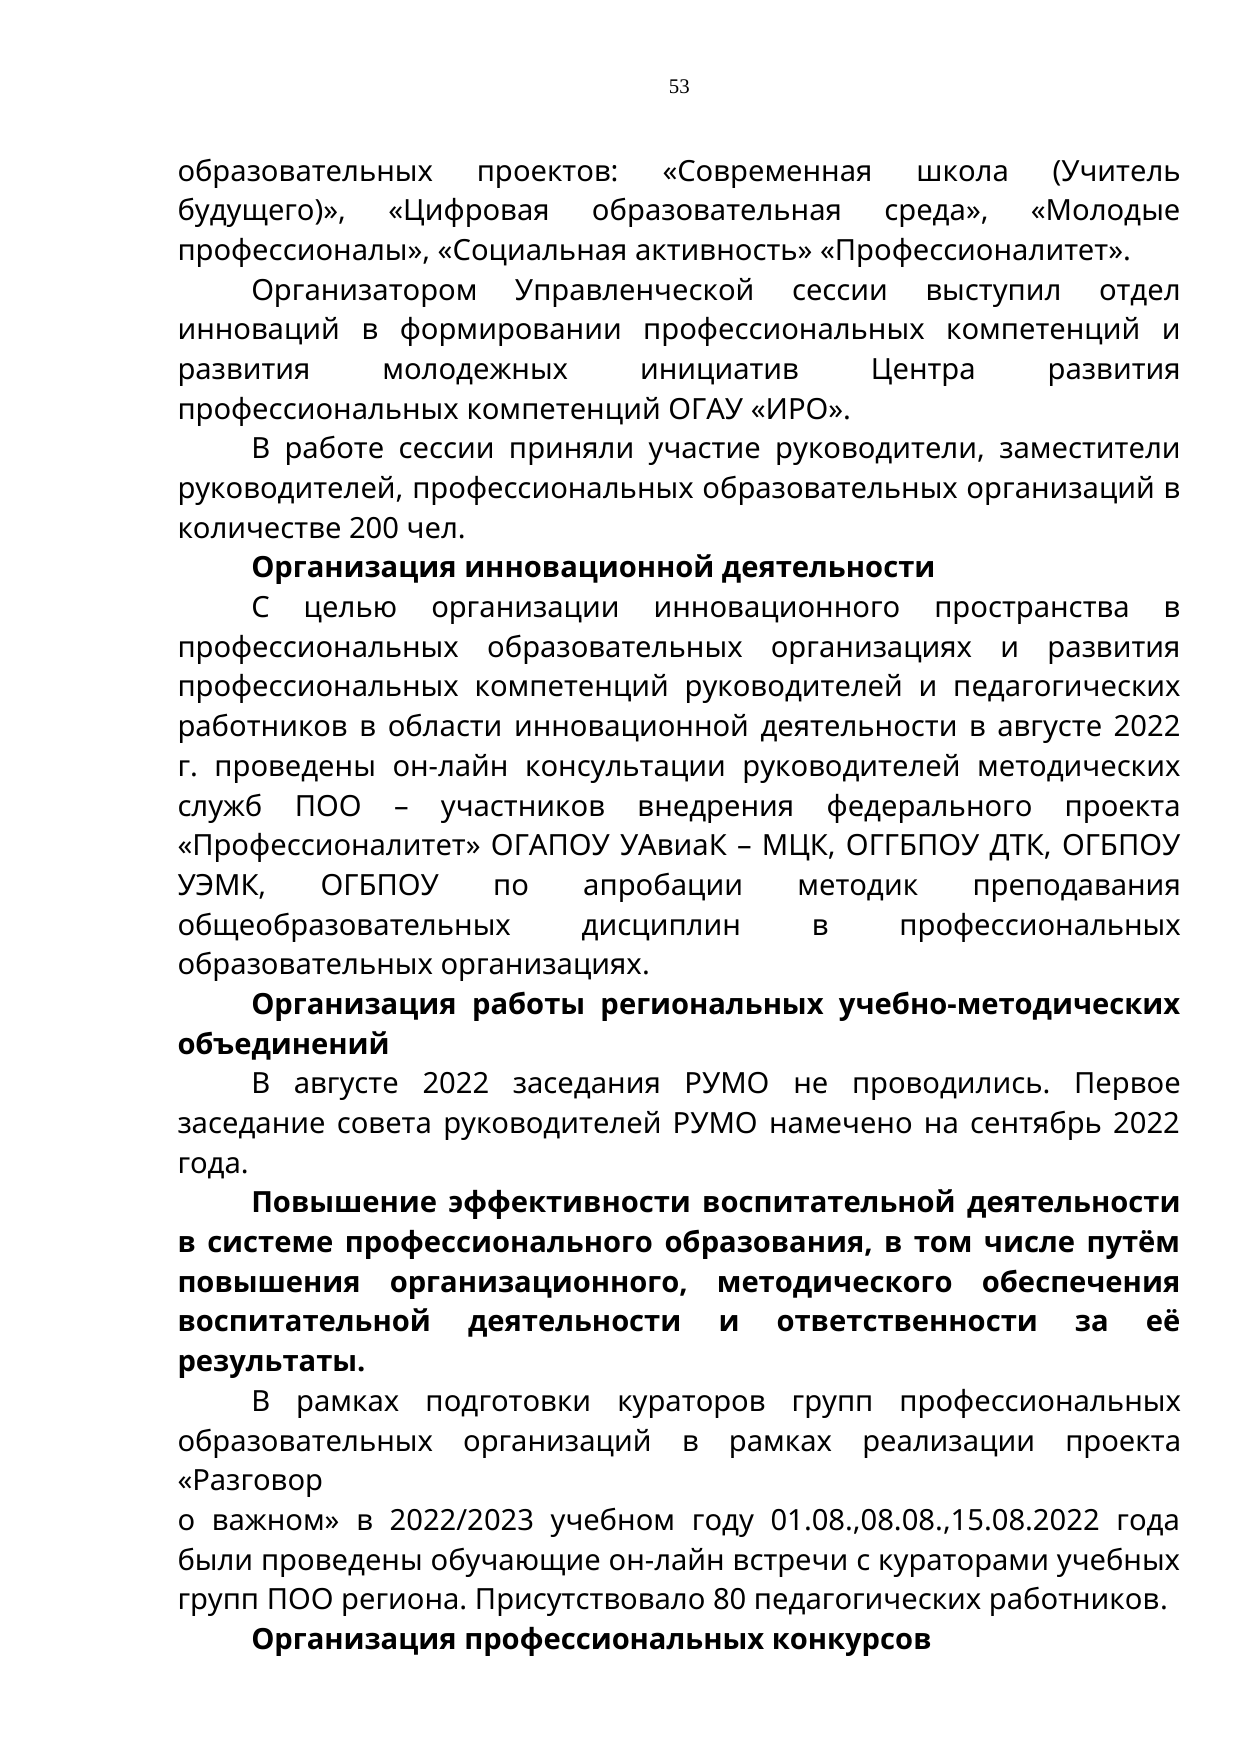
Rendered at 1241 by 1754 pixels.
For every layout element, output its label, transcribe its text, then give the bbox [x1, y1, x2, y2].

text Организация инновационной деятельности [177, 547, 1181, 586]
text Повышение эффективности воспитательной деятельности в системе профессионального образования, в том числе путём повышения организационного, методического обеспечения воспитательной деятельности и ответственности за её результаты. [177, 1182, 1181, 1380]
text Организатором Управленческой сессии выступил отдел инноваций в формировании профессиональных компетенций и развития молодежных инициатив Центра развития профессиональных компетенций ОГАУ «ИРО». [177, 269, 1181, 428]
text Организация работы региональных учебно-методических объединений [177, 983, 1181, 1063]
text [177, 150, 1181, 269]
text В августе 2022 заседания РУМО не проводились. Первое заседание совета руководителей РУМО намечено на сентябрь 2022 года. [177, 1063, 1181, 1182]
text В рамках подготовки кураторов групп профессиональных образовательных организаций в рамках реализации проекта «Разговор о важном» в 2022/2023 учебном году 01.08.,08.08.,15.08.2022 года были проведены обучающие он-лайн встречи с кураторами учебных групп ПОО региона. Присутствовало 80 педагогических работников. [177, 1380, 1181, 1618]
text Организация профессиональных конкурсов [177, 1618, 1181, 1658]
text С целью организации инновационного пространства в профессиональных образовательных организациях и развития профессиональных компетенций руководителей и педагогических работников в области инновационной деятельности в августе 2022 г. проведены он-лайн консультации руководителей методических служб ПОО – участников внедрения федерального проекта «Профессионалитет» ОГАПОУ УАвиаК – МЦК, ОГГБПОУ ДТК, ОГБПОУ УЭМК, ОГБПОУ по апробации методик преподавания общеобразовательных дисциплин в профессиональных образовательных организациях. [177, 586, 1181, 983]
text В работе сессии приняли участие руководители, заместители руководителей, профессиональных образовательных организаций в количестве 200 чел. [177, 428, 1181, 547]
